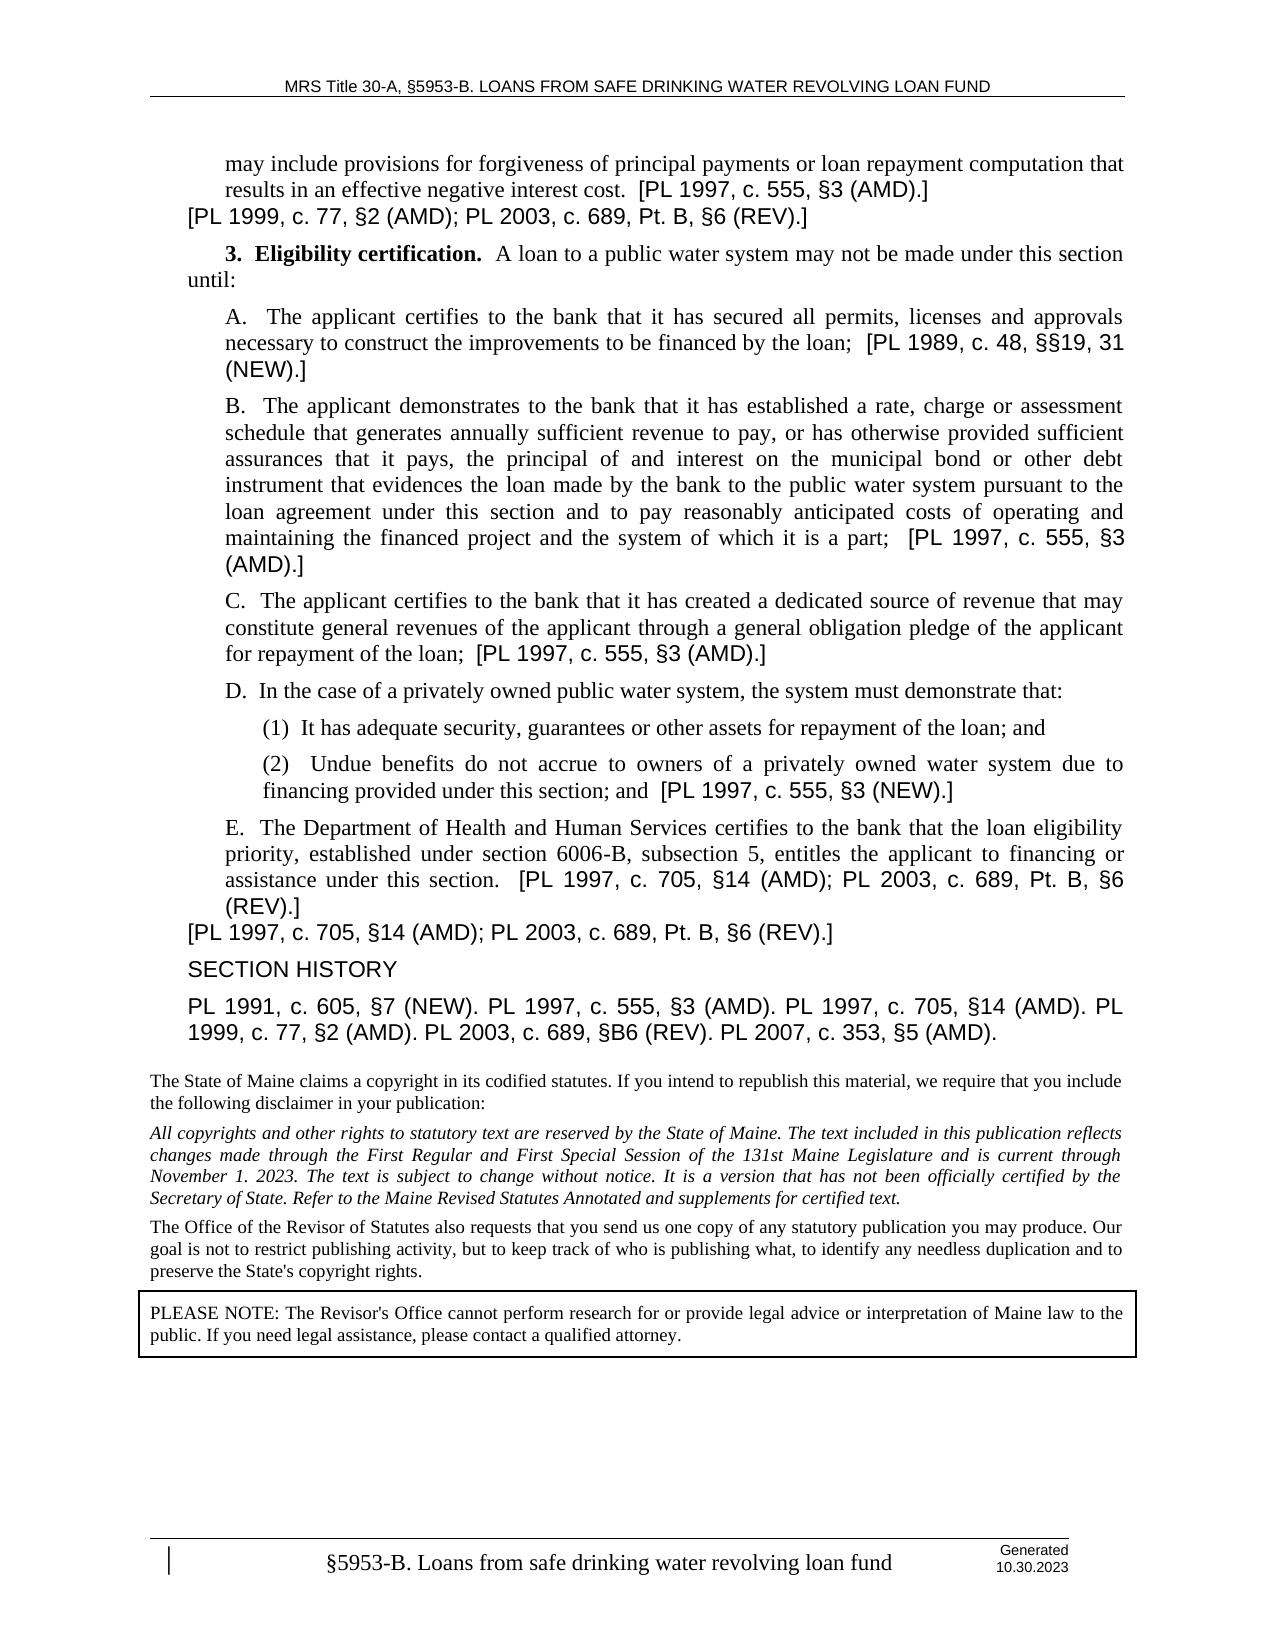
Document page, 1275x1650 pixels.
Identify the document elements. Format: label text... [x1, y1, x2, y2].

text (1) It has adequate security, guarantees or other assets for repayment of the loan; and [262, 714, 1125, 740]
text 3. Eligibility certification. A loan to a public water system may not be made under this section until: [187, 239, 1125, 292]
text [225, 150, 1125, 203]
text PLEASE NOTE: The Revisor's Office cannot perform research for or provide legal advice or interpretation of Maine law to the public. If you need legal assistance, please contact a qualified attorney. [140, 1292, 1135, 1356]
text SECTION HISTORY [187, 956, 1125, 982]
text PL 1991, c. 605, §7 (NEW). PL 1997, c. 555, §3 (AMD). PL 1997, c. 705, §14 (AMD). PL 1999, c. 77, §2 (AMD). PL 2003, c. 689, §B6 (REV). PL 2007, c. 353, §5 (AMD). [187, 993, 1125, 1045]
text All copyrights and other rights to statutory text are reserved by the State of Maine. The text included in this publication reflects changes made through the First Regular and First Special Session of the 131st Maine Legislature and is current through November 1. 2023 . The text is subject to change without notice. It is a version that has not been officially certified by the Secretary of State. Refer to the Maine Revised Statutes Annotated and supplements for certified text. [150, 1122, 1125, 1208]
text The Office of the Revisor of Statutes also requests that you send us one copy of any statutory publication you may produce. Our goal is not to restrict publishing activity, but to keep track of who is publishing what, to identify any needless duplication and to preserve the State's copyright rights. [150, 1216, 1125, 1281]
text E. The Department of Health and Human Services certifies to the bank that the loan eligibility priority, established under section 6006‑B, subsection 5, entitles the applicant to financing or assistance under this section. [PL 1997, c. 705, §14 (AMD); PL 2003, c. 689, Pt. B, §6 (REV).] [225, 814, 1125, 919]
text B. The applicant demonstrates to the bank that it has established a rate, charge or assessment schedule that generates annually sufficient revenue to pay, or has otherwise provided sufficient assurances that it pays, the principal of and interest on the municipal bond or other debt instrument that evidences the loan made by the bank to the public water system pursuant to the loan agreement under this section and to pay reasonably anticipated costs of operating and maintaining the financed project and the system of which it is a part; [PL 1997, c. 555, §3 (AMD).] [225, 392, 1125, 577]
text C. The applicant certifies to the bank that it has created a dedicated source of revenue that may constitute general revenues of the applicant through a general obligation pledge of the applicant for repayment of the loan; [PL 1997, c. 555, §3 (AMD).] [225, 587, 1125, 666]
text (2) Undue benefits do not accrue to owners of a privately owned water system due to financing provided under this section; and [PL 1997, c. 555, §3 (NEW).] [262, 750, 1125, 803]
text A. The applicant certifies to the bank that it has secured all permits, licenses and approvals necessary to construct the improvements to be financed by the loan; [PL 1989, c. 48, §§19, 31 (NEW).] [225, 303, 1125, 382]
text D. In the case of a privately owned public water system, the system must demonstrate that: [225, 677, 1125, 703]
text [PL 1997, c. 705, §14 (AMD); PL 2003, c. 689, Pt. B, §6 (REV).] [187, 919, 1125, 946]
text The State of Maine claims a copyright in its codified statutes. If you intend to republish this material, we require that you include the following disclaimer in your publication: [150, 1070, 1125, 1113]
text [PL 1999, c. 77, §2 (AMD); PL 2003, c. 689, Pt. B, §6 (REV).] [187, 203, 1125, 229]
